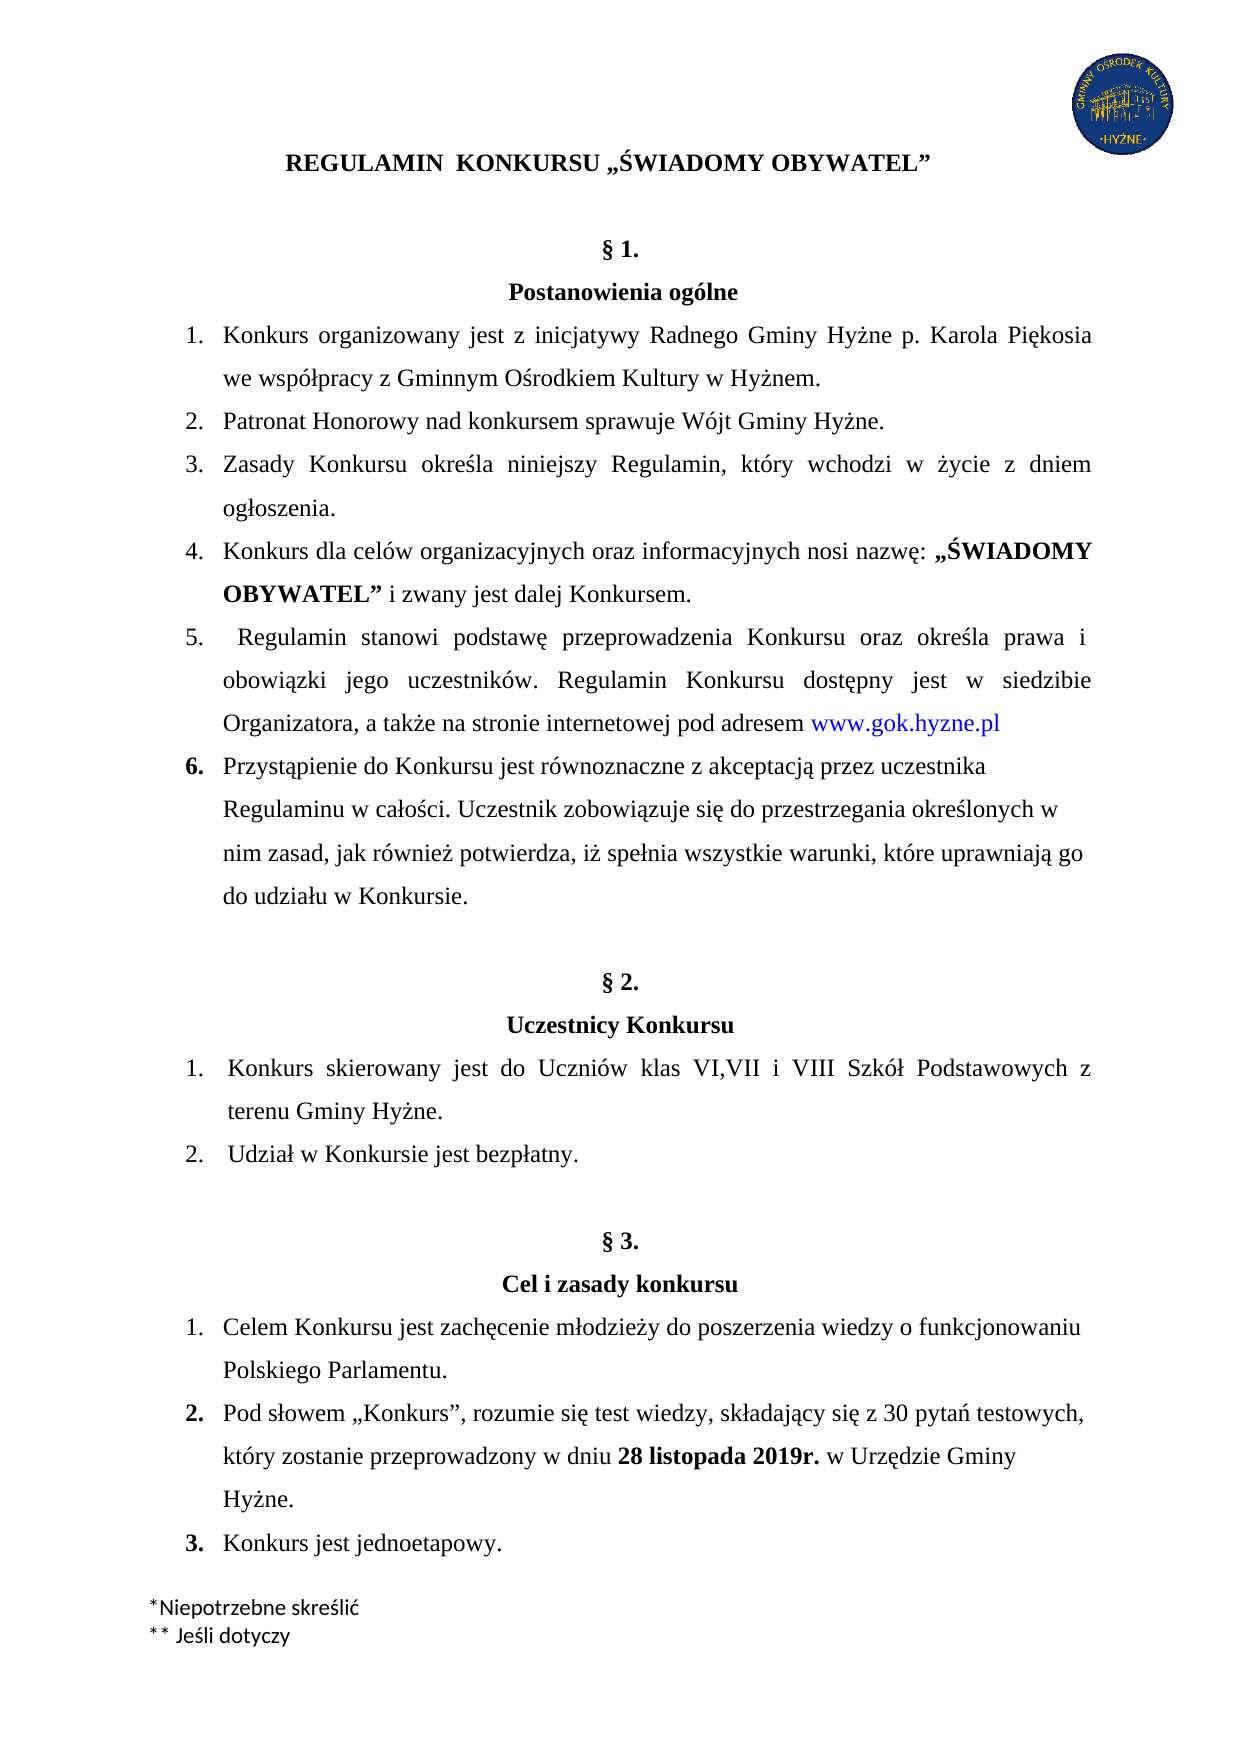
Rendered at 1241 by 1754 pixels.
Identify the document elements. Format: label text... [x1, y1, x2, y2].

picture [1065, 46, 1182, 160]
text Uczestnicy Konkursu [148, 1010, 1093, 1039]
list Regulamin stanowi podstawę przeprowadzenia Konkursu oraz określa prawa i obowiązki jego uczestników. Regulamin Konkursu dostępny jest w siedzibie Organizatora, a także na stronie internetowej pod adresem www.gok.hyzne.pl [185, 622, 1093, 737]
text Cel i zasady konkursu [148, 1269, 1093, 1298]
list Patronat Honorowy nad konkursem sprawuje Wójt Gminy Hyżne. [185, 406, 1093, 435]
list Konkurs dla celów organizacyjnych oraz informacyjnych nosi nazwę: „ŚWIADOMY OBYWATEL” i zwany jest dalej Konkursem. [185, 536, 1093, 608]
text REGULAMIN KONKURSU „ŚWIADOMY OBYWATEL” [148, 148, 1093, 176]
list Celem Konkursu jest zachęcenie młodzieży do poszerzenia wiedzy o funkcjonowaniu Polskiego Parlamentu. [185, 1312, 1093, 1384]
list Konkurs organizowany jest z inicjatywy Radnego Gminy Hyżne p. Karola Piękosia we współpracy z Gminnym Ośrodkiem Kultury w Hyżnem. [185, 320, 1093, 392]
list Udział w Konkursie jest bezpłatny. [185, 1139, 1093, 1168]
list Pod słowem „Konkurs”, rozumie się test wiedzy, składający się z 30 pytań testowych, który zostanie przeprowadzony w dniu 28 listopada 2019r. w Urzędzie Gminy Hyżne. [185, 1398, 1093, 1513]
text § 1. [148, 234, 1093, 263]
list Konkurs jest jednoetapowy. [185, 1528, 1093, 1556]
text § 3. [148, 1226, 1093, 1254]
text § 2. [148, 967, 1093, 996]
text Postanowienia ogólne [148, 277, 1093, 306]
list Zasady Konkursu określa niniejszy Regulamin, który wchodzi w życie z dniem ogłoszenia. [185, 449, 1093, 521]
list Konkurs skierowany jest do Uczniów klas VI,VII i VIII Szkół Podstawowych z terenu Gminy Hyżne. [185, 1053, 1093, 1125]
list Przystąpienie do Konkursu jest równoznaczne z akceptacją przez uczestnika Regulaminu w całości. Uczestnik zobowiązuje się do przestrzegania określonych w nim zasad, jak również potwierdza, iż spełnia wszystkie warunki, które uprawniają go do udziału w Konkursie. [185, 751, 1093, 909]
